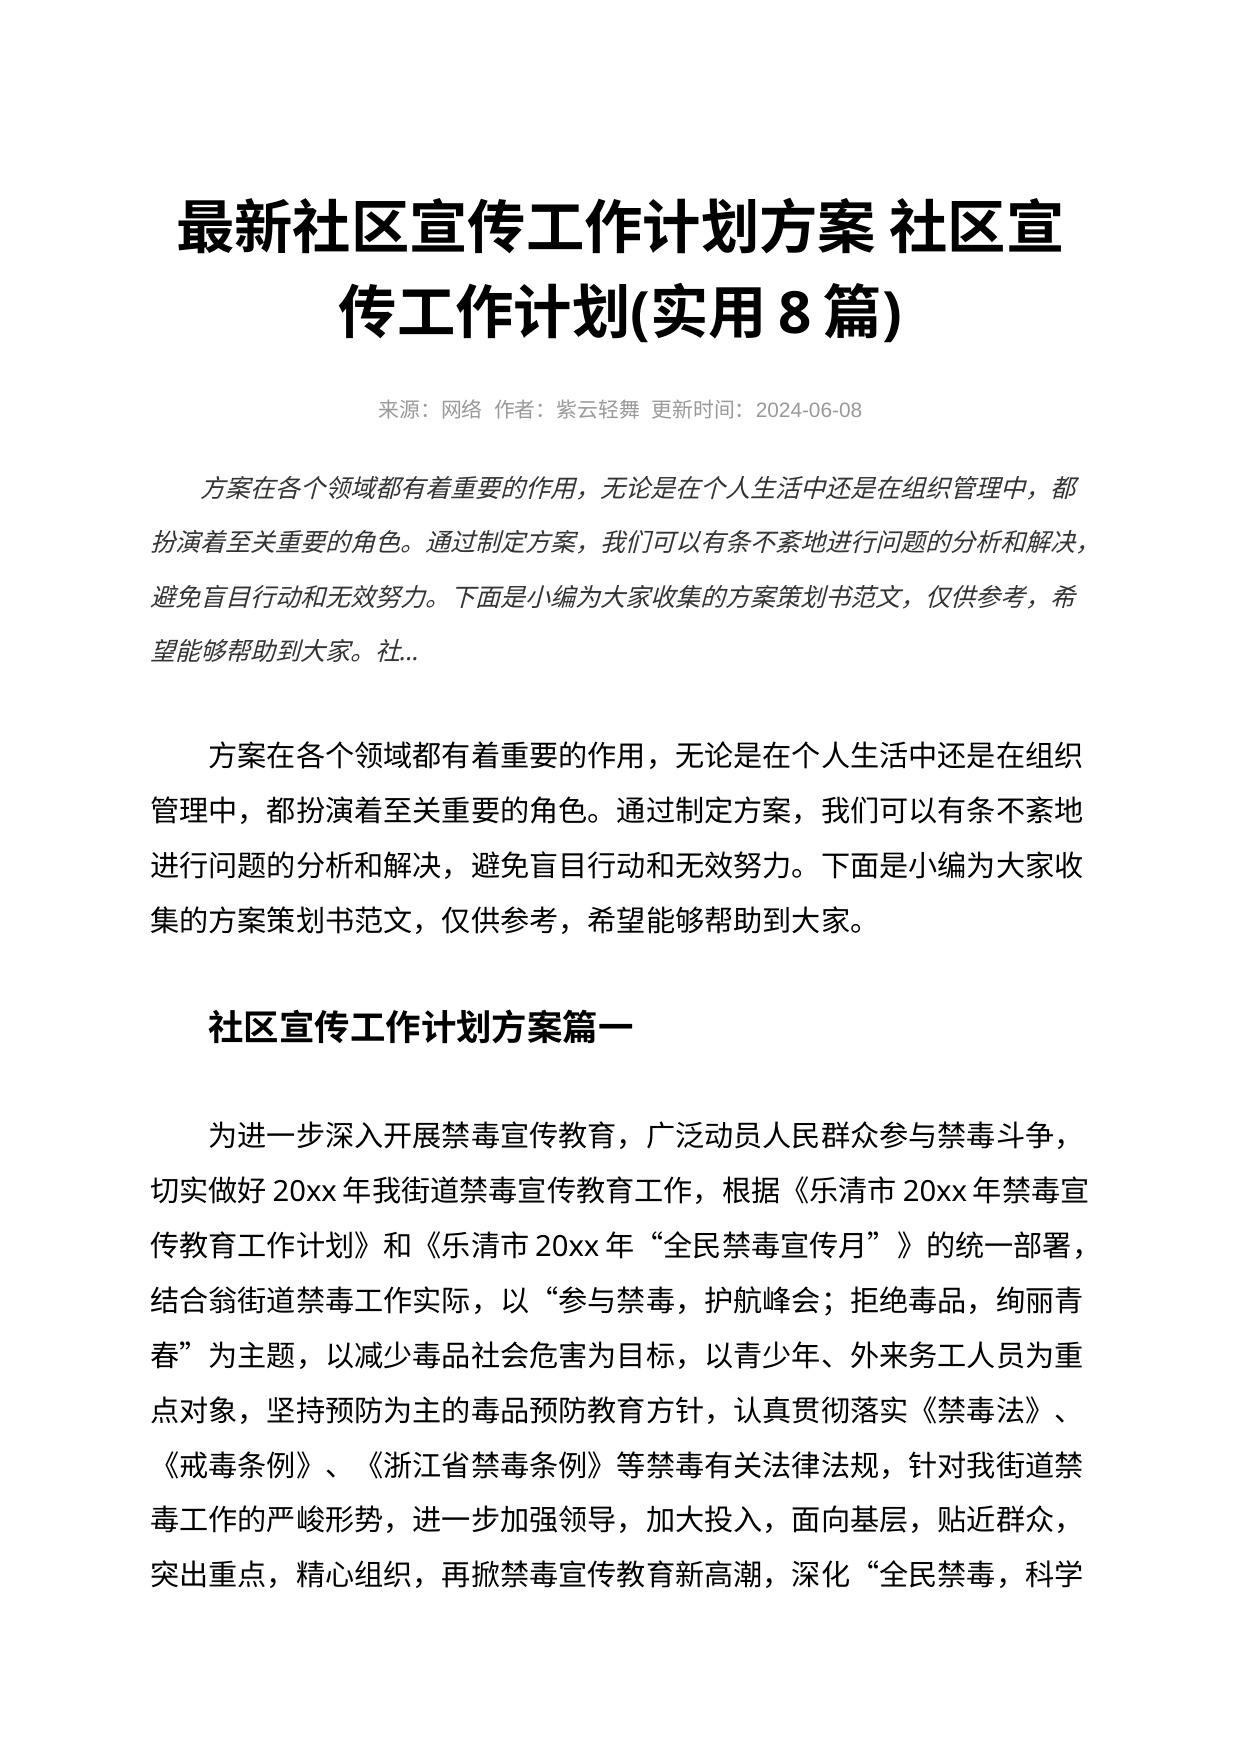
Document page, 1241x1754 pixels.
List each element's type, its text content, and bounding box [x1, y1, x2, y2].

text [150, 1112, 1090, 1594]
text 社区宣传工作计划方案篇一 [150, 999, 1090, 1050]
subtitle 最新社区宣传工作计划方案 社区宣传工作计划(实用8篇) [150, 181, 1090, 351]
text 来源：网络 作者：紫云轻舞 更新时间：2024-06-08 [150, 397, 1090, 421]
text 方案在各个领域都有着重要的作用，无论是在个人生活中还是在组织管理中，都扮演着至关重要的角色。通过制定方案，我们可以有条不紊地进行问题的分析和解决，避免盲目行动和无效努力。下面是小编为大家收集的方案策划书范文，仅供参考，希望能够帮助到大家。社... [150, 468, 1090, 668]
text 方案在各个领域都有着重要的作用，无论是在个人生活中还是在组织管理中，都扮演着至关重要的角色。通过制定方案，我们可以有条不紊地进行问题的分析和解决，避免盲目行动和无效努力。下面是小编为大家收集的方案策划书范文，仅供参考，希望能够帮助到大家。 [150, 733, 1090, 939]
